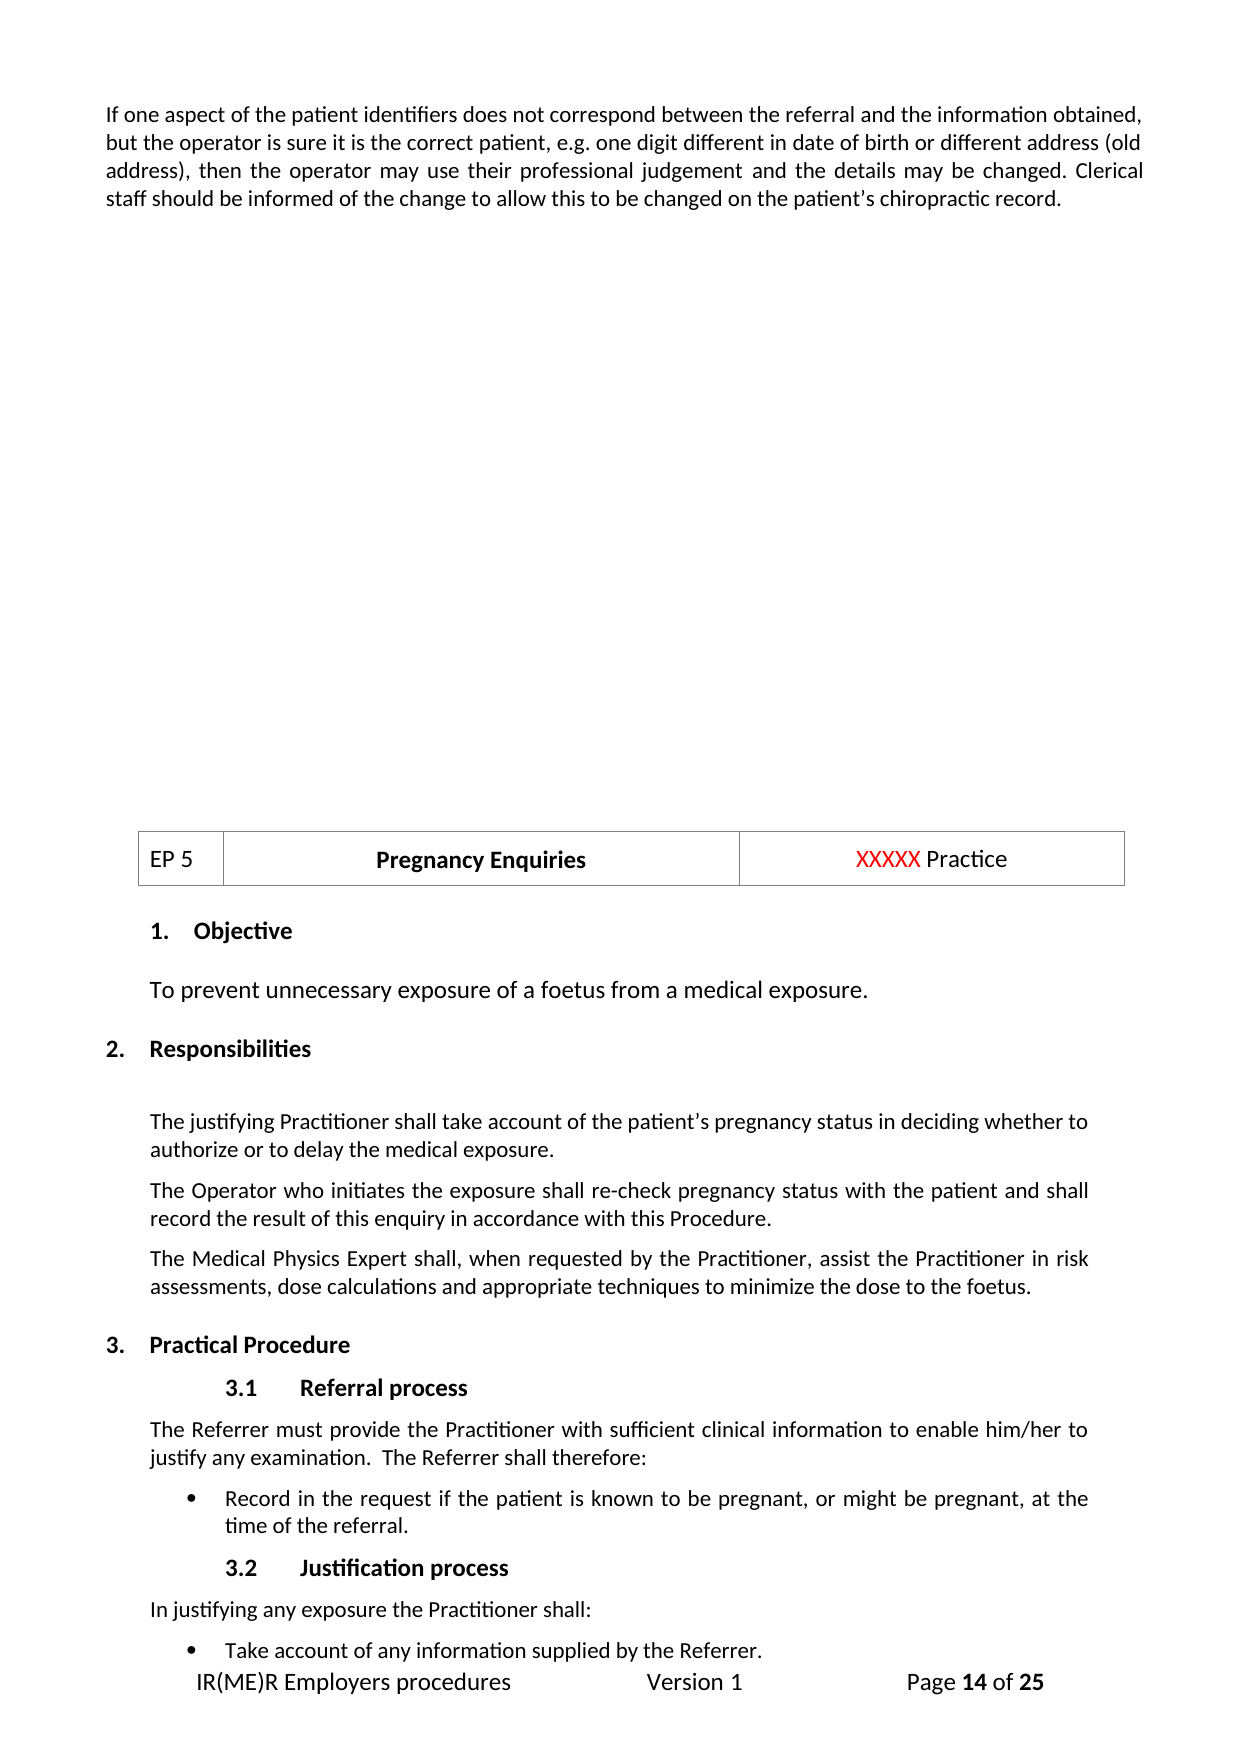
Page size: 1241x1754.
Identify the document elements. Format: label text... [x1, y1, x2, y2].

list Responsibilities [106, 1034, 1090, 1064]
list Practical Procedure [106, 1329, 1090, 1359]
text 3.2 Justification process [150, 1552, 1090, 1583]
text The justifying Practitioner shall take account of the patient’s pregnancy status in deciding whether to authorize or to delay the medical exposure. [150, 1107, 1090, 1163]
table_header XXXXX Practice [740, 832, 1124, 885]
table_header Pregnancy Enquiries [224, 832, 739, 885]
subtitle Objective [150, 915, 1139, 946]
text The Referrer must provide the Practitioner with sufficient clinical information to enable him/her to justify any examination. The Referrer shall therefore: [150, 1415, 1090, 1471]
text The Medical Physics Expert shall, when requested by the Practitioner, assist the Practitioner in risk assessments, dose calculations and appropriate techniques to minimize the dose to the foetus. [150, 1244, 1090, 1300]
text The Operator who initiates the exposure shall re-check pregnancy status with the patient and shall record the result of this enquiry in accordance with this Procedure. [150, 1176, 1090, 1232]
text 3.1 Referral process [150, 1372, 1090, 1403]
text If one aspect of the patient identifiers does not correspond between the referral and the information obtained, but the operator is sure it is the correct patient, e.g. one digit different in date of birth or different address (old address), then the operator may use their professional judgement and the details may be changed. Clerical staff should be informed of the change to allow this to be changed on the patient’s chiropractic record. [106, 100, 1144, 212]
list Take account of any information supplied by the Referrer. [187, 1636, 1090, 1664]
text In justifying any exposure the Practitioner shall: [150, 1595, 1090, 1623]
list Record in the request if the patient is known to be pregnant, or might be pregnant, at the time of the referral. [187, 1484, 1090, 1540]
text To prevent unnecessary exposure of a foetus from a medical exposure. [149, 974, 1090, 1005]
table_header EP 5 [139, 832, 223, 885]
